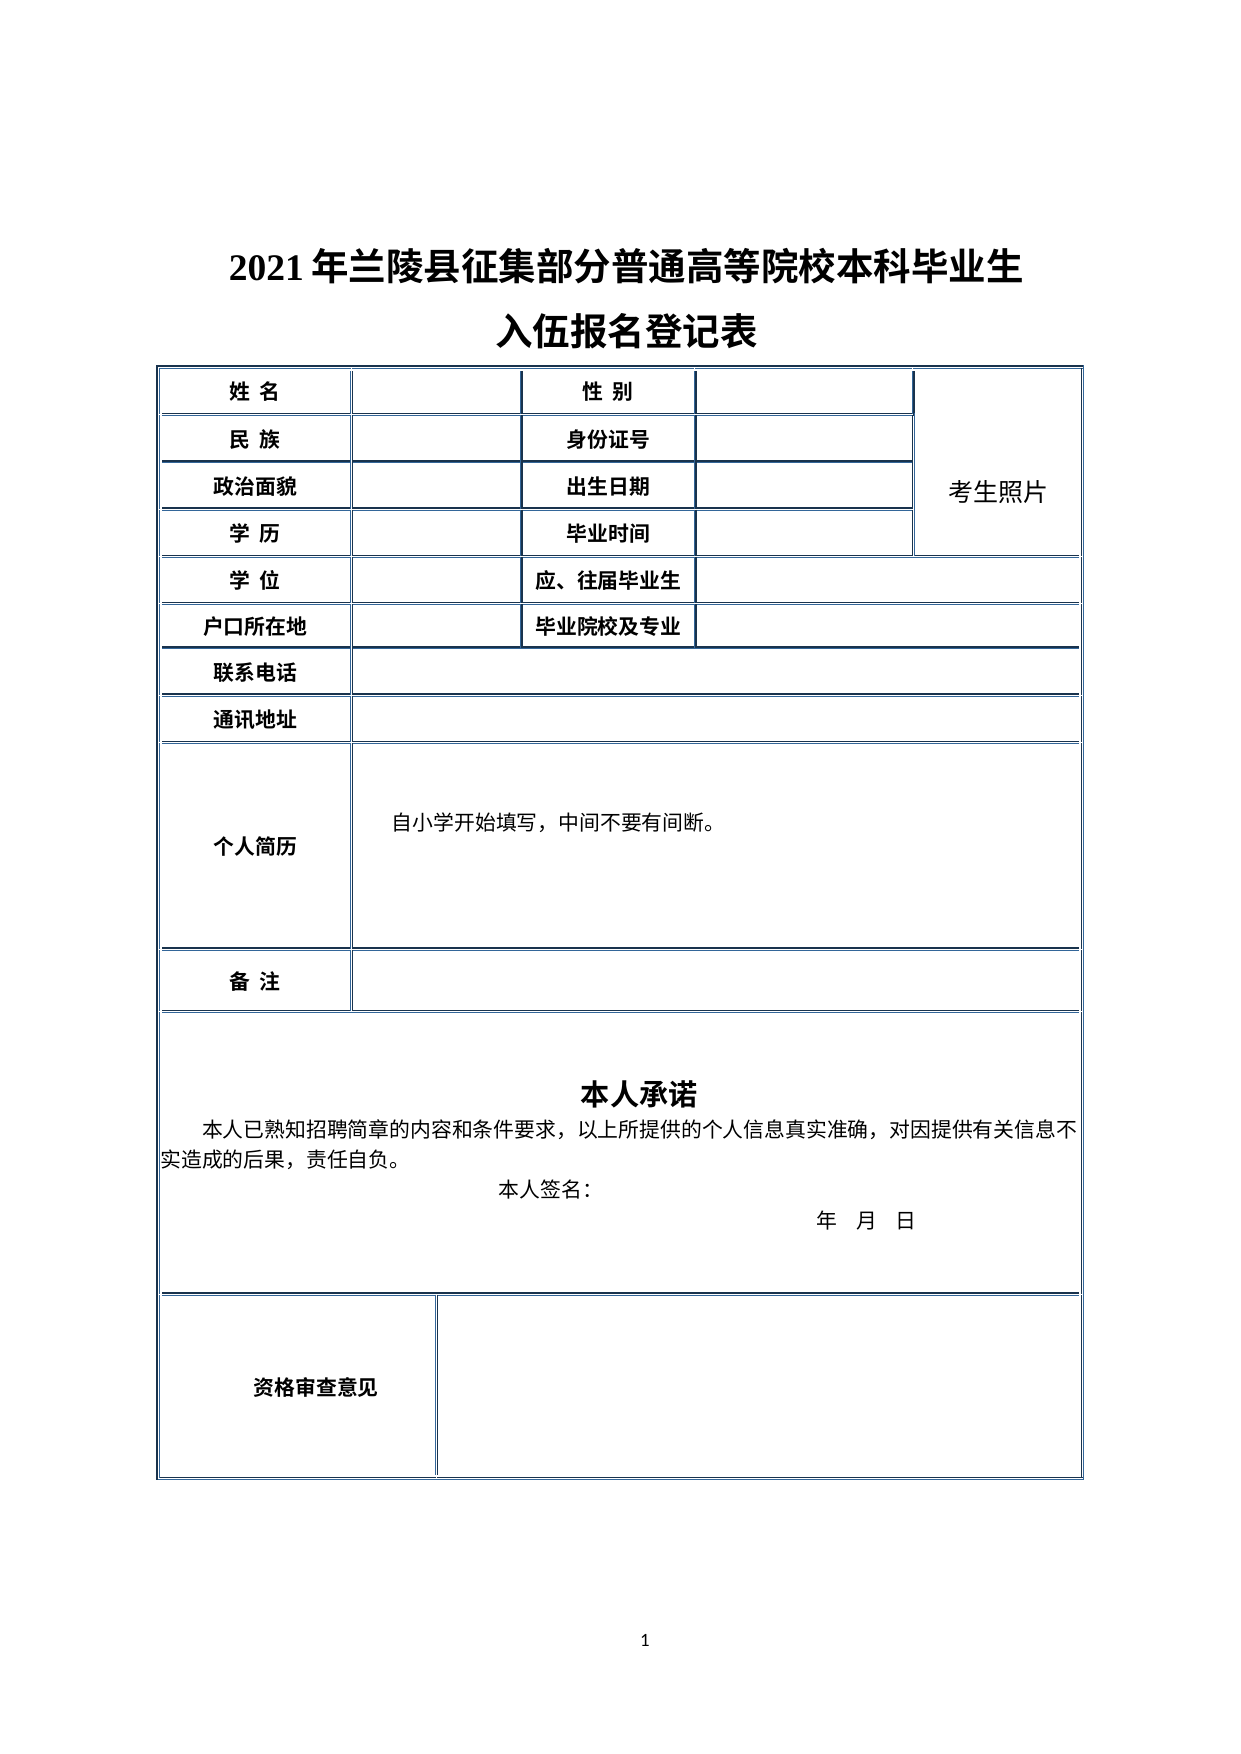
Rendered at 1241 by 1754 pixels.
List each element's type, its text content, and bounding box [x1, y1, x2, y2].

table_cell 出生日期 [523, 463, 694, 507]
table_cell [353, 947, 1081, 1010]
table_cell 自小学开始填写，中间不要有间断。 [352, 741, 1082, 947]
text 入伍报名登记表 [165, 296, 1087, 361]
table_cell [697, 416, 912, 460]
table_cell 个人简历 [158, 741, 352, 947]
table_cell 联系电话 [160, 646, 350, 693]
table_header 考生照片 [913, 369, 1081, 554]
table_cell [353, 558, 520, 602]
table_cell [353, 646, 1081, 693]
table_cell 政治面貌 [160, 460, 350, 507]
table_header [352, 369, 521, 413]
table_cell 毕业时间 [523, 511, 694, 554]
table_cell 应、往届毕业生 [523, 558, 694, 602]
table_cell 毕业院校及专业 [523, 605, 694, 646]
table_cell 身份证号 [523, 416, 694, 460]
table_cell 学 历 [160, 507, 350, 554]
table_cell [697, 555, 1081, 602]
table_cell 备 注 [160, 947, 350, 1010]
table_cell [353, 416, 520, 460]
table_cell 户口所在地 [158, 602, 352, 646]
table_cell [353, 693, 1081, 741]
table_header 姓 名 [160, 369, 352, 413]
table_cell 民 族 [158, 413, 352, 460]
table_cell 本人承诺 本人已熟知招聘简章的内容和条件要求，以上所提供的个人信息真实准确，对因提供有关信息不实造成的后果，责任自负。 本人签名： 年 月 日 [158, 1010, 1082, 1292]
table_cell [353, 463, 520, 507]
table_header 性 别 [521, 367, 695, 413]
table_cell [695, 602, 1082, 646]
table_cell [697, 511, 912, 554]
table_cell [353, 511, 520, 554]
table_cell 学 位 [160, 555, 350, 602]
table_cell 资格审查意见 [160, 1292, 436, 1476]
table_cell [697, 463, 912, 507]
table_cell 通讯地址 [160, 693, 350, 741]
table_cell [436, 1292, 1081, 1476]
text 2021年兰陵县征集部分普通高等院校本科毕业生 [165, 231, 1087, 296]
table_header [695, 367, 913, 413]
table_cell [353, 605, 520, 646]
